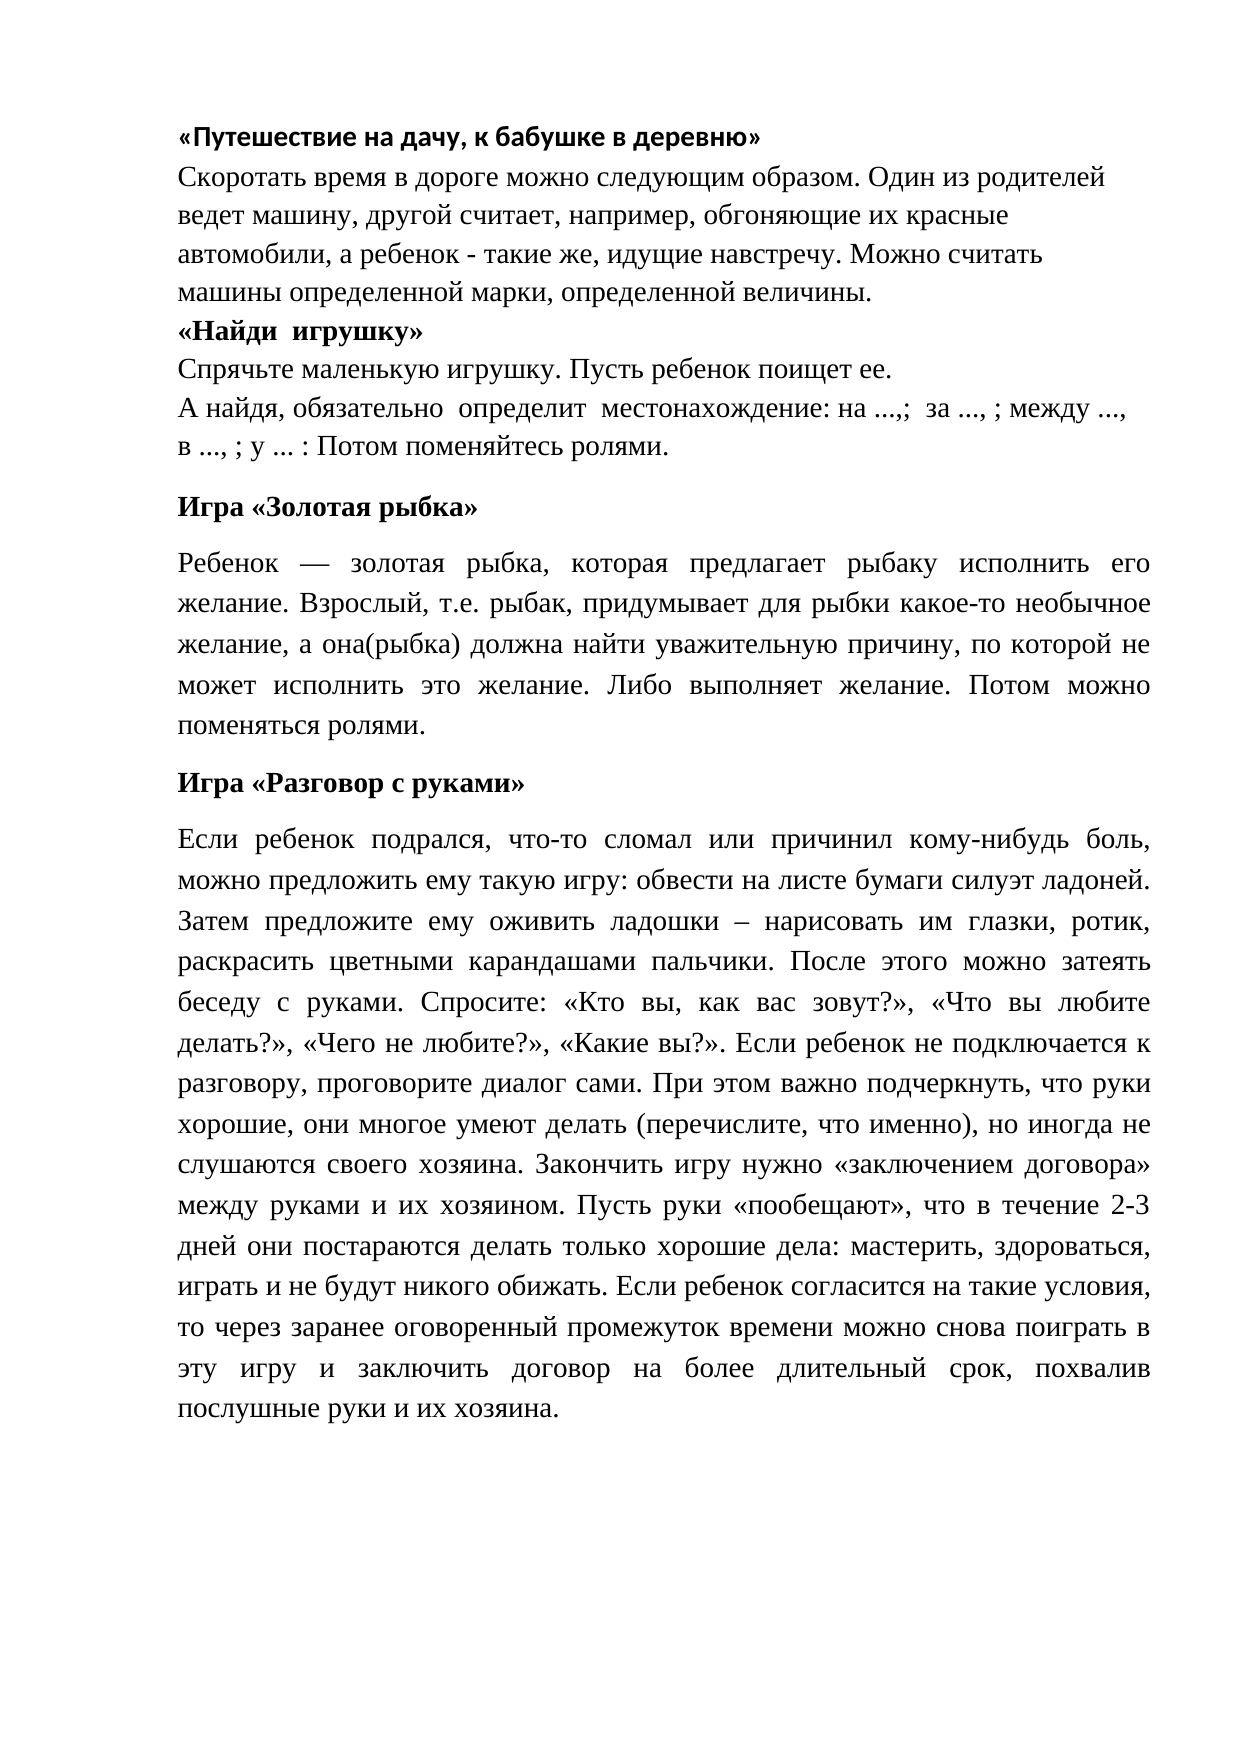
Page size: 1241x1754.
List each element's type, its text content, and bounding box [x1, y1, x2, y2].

subtitle Игра «Разговор с руками» [177, 764, 1152, 799]
text Игра «Золотая рыбка» [177, 488, 1152, 522]
text Ребенок — золотая рыбка, которая предлагает рыбаку исполнить его желание. Взрослый, т.е. рыбак, придумывает для рыбки какое-то необычное желание, а она(рыбка) должна найти уважительную причину, по которой не может исполнить это желание. Либо выполняет желание. Потом можно поменяться ролями. [177, 538, 1152, 741]
text Если ребенок подрался, что-то сломал или причинил кому-нибудь боль, можно предложить ему такую игру: обвести на листе бумаги силуэт ладоней. Затем предложите ему оживить ладошки – нарисовать им глазки, ротик, раскрасить цветными карандашами пальчики. После этого можно затеять беседу с руками. Спросите: «Кто вы, как вас зовут?», «Что вы любите делать?», «Чего не любите?», «Какие вы?». Если ребенок не подключается к разговору, проговорите диалог сами. При этом важно подчеркнуть, что руки хорошие, они многое умеют делать (перечислите, что именно), но иногда не слушаются своего хозяина. Закончить игру нужно «заключением договора» между руками и их хозяином. Пусть руки «пообещают», что в течение 2-3 дней они постараются делать только хорошие дела: мастерить, здороваться, играть и не будут никого обижать. Если ребенок согласится на такие условия, то через заранее оговоренный промежуток времени можно снова поиграть в эту игру и заключить договор на более длительный срок, похвалив послушные руки и их хозяина. [177, 814, 1152, 1424]
text «Путешествие на дачу, к бабушке в деревню» Скоротать время в дороге можно следующим образом. Один из родителей ведет машину, другой считает, например, обгоняющие их красные автомобили, а ребенок - такие же, идущие навстречу. Можно считать машины определенной марки, определенной величины. «Найди игрушку» Спрячьте маленькую игрушку. Пусть ребенок поищет ее. А найдя, обязательно определит местонахождение: на ...,; за ..., ; между ..., в ..., ; у ... : Потом поменяйтесь ролями. [177, 118, 1152, 462]
